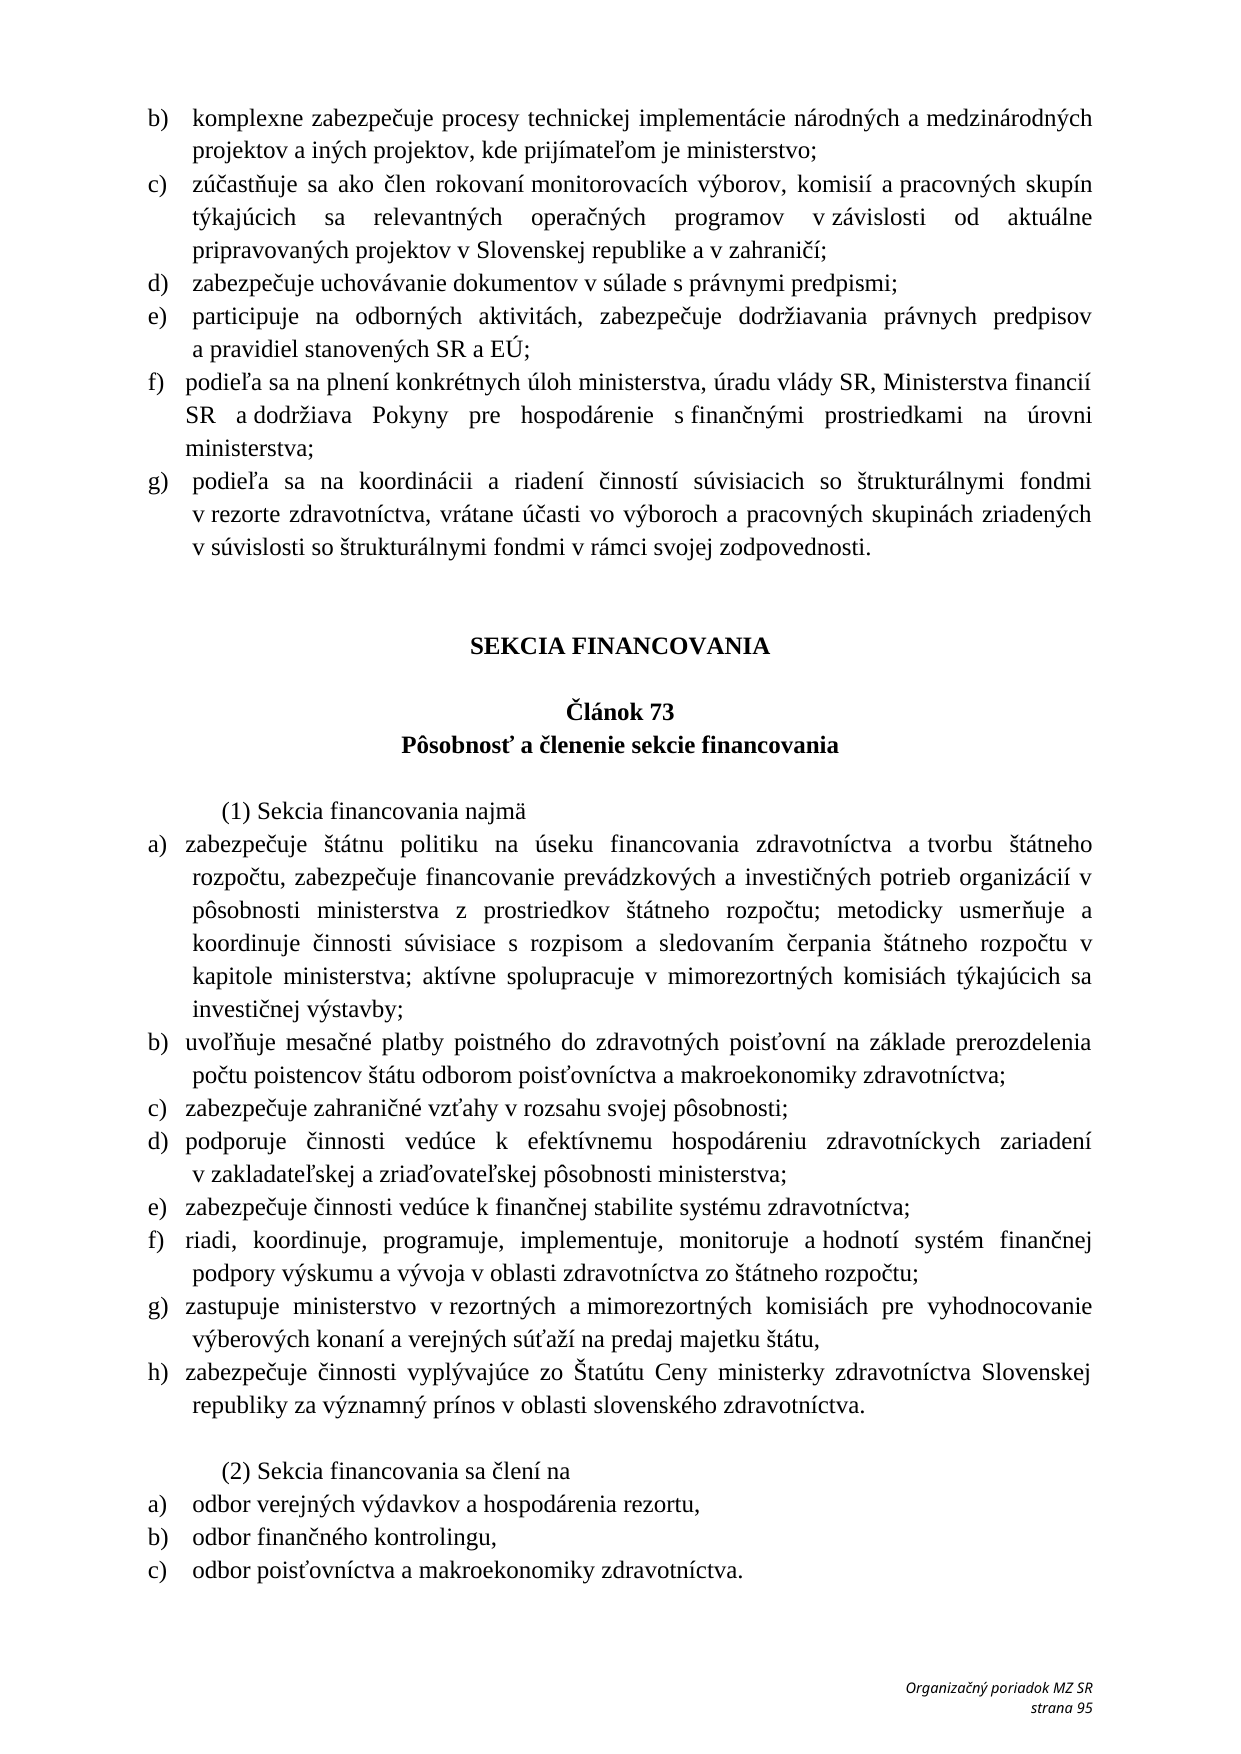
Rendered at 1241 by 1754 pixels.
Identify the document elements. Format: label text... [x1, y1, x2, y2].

list zabezpečuje štátnu politiku na úseku financovania zdravotníctva a tvorbu štátneho rozpočtu, zabezpečuje financovanie prevádzkových a investičných potrieb organizácií v pôsobnosti ministerstva z prostriedkov štátneho rozpočtu; metodicky usmerňuje a koordinuje činnosti súvisiace s rozpisom a sledovaním čerpania štátneho rozpočtu v kapitole ministerstva; aktívne spolupracuje v mimorezortných komisiách týkajúcich sa investičnej výstavby; [148, 829, 1092, 1023]
text (2) Sekcia financovania sa člení na [148, 1456, 1092, 1485]
list komplexne zabezpečuje procesy technickej implementácie národných a medzinárodných projektov a iných projektov, kde prijímateľom je ministerstvo; [148, 103, 1092, 164]
text (1) Sekcia financovania najmä [148, 796, 1092, 825]
list riadi, koordinuje, programuje, implementuje, monitoruje a hodnotí systém finančnej podpory výskumu a vývoja v oblasti zdravotníctva zo štátneho rozpočtu; [148, 1225, 1092, 1287]
text Pôsobnosť a členenie sekcie financovania [148, 730, 1092, 759]
list podieľa sa na koordinácii a riadení činností súvisiacich so štrukturálnymi fondmi v rezorte zdravotníctva, vrátane účasti vo výboroch a pracovných skupinách zriadených v súvislosti so štrukturálnymi fondmi v rámci svojej zodpovednosti. [148, 466, 1092, 561]
text SEKCIA FINANCOVANIA [148, 631, 1092, 660]
list zabezpečuje uchovávanie dokumentov v súlade s právnymi predpismi; [148, 268, 1092, 296]
list participuje na odborných aktivitách, zabezpečuje dodržiavania právnych predpisov a pravidiel stanovených SR a EÚ; [148, 301, 1092, 362]
list uvoľňuje mesačné platby poistného do zdravotných poisťovní na základe prerozdelenia počtu poistencov štátu odborom poisťovníctva a makroekonomiky zdravotníctva; [148, 1027, 1092, 1089]
list zabezpečuje činnosti vedúce k finančnej stabilite systému zdravotníctva; [148, 1192, 1092, 1221]
list podieľa sa na plnení konkrétnych úloh ministerstva, úradu vlády SR, Ministerstva financií SR a dodržiava Pokyny pre hospodárenie s finančnými prostriedkami na úrovni ministerstva; [148, 367, 1092, 462]
text Článok 73 [148, 697, 1092, 726]
list zúčastňuje sa ako člen rokovaní monitorovacích výborov, komisií a pracovných skupín týkajúcich sa relevantných operačných programov v závislosti od aktuálne pripravovaných projektov v Slovenskej republike a v zahraničí; [148, 169, 1092, 263]
list zabezpečuje činnosti vyplývajúce zo Štatútu Ceny ministerky zdravotníctva Slovenskej republiky za významný prínos v oblasti slovenského zdravotníctva. [148, 1357, 1092, 1419]
list zabezpečuje zahraničné vzťahy v rozsahu svojej pôsobnosti; [148, 1093, 1092, 1122]
list odbor verejných výdavkov a hospodárenia rezortu, [148, 1489, 1092, 1518]
list odbor poisťovníctva a makroekonomiky zdravotníctva. [148, 1556, 1092, 1584]
list zastupuje ministerstvo v rezortných a mimorezortných komisiách pre vyhodnocovanie výberových konaní a verejných súťaží na predaj majetku štátu, [148, 1291, 1092, 1353]
list podporuje činnosti vedúce k efektívnemu hospodáreniu zdravotníckych zariadení v zakladateľskej a zriaďovateľskej pôsobnosti ministerstva; [148, 1126, 1092, 1188]
list odbor finančného kontrolingu, [148, 1522, 1092, 1551]
